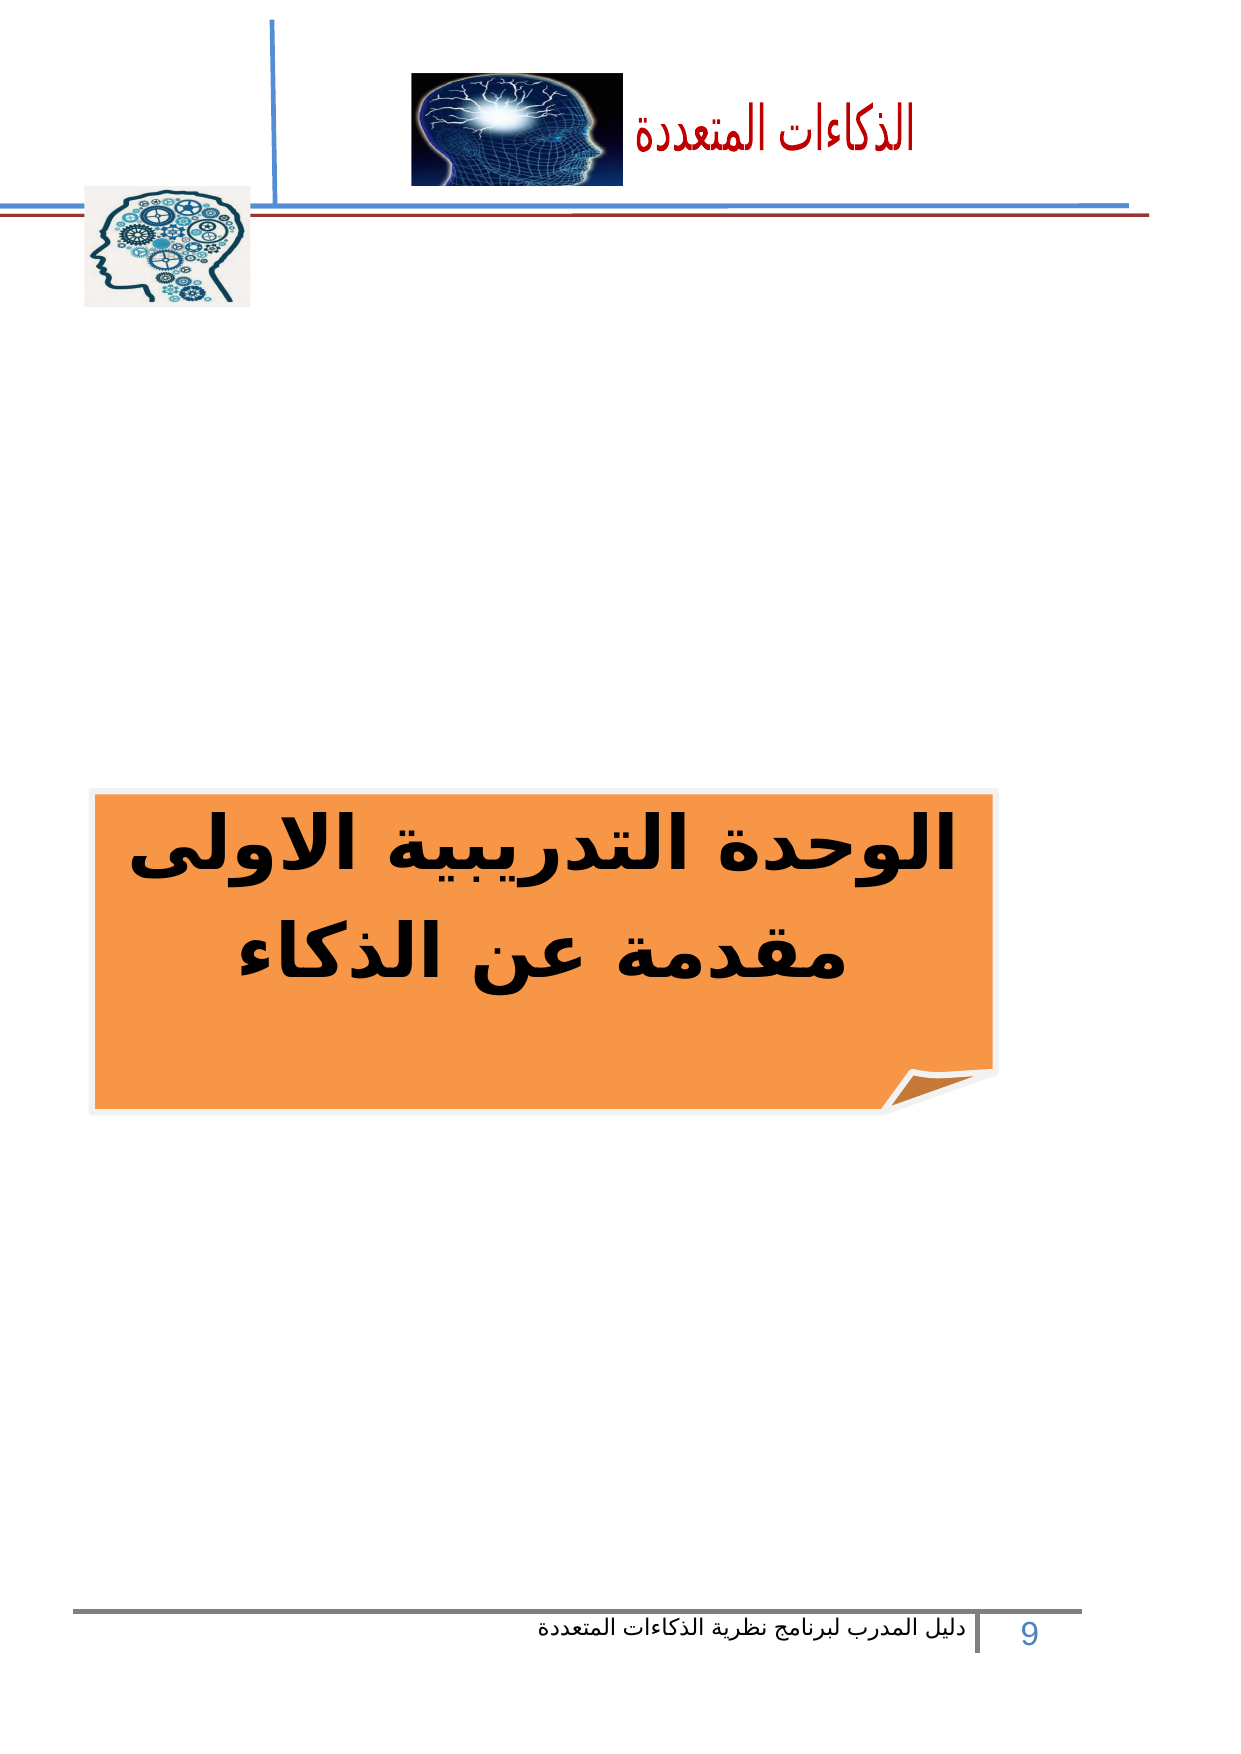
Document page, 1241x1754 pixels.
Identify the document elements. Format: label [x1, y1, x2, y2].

picture [84, 186, 251, 307]
picture [411, 73, 623, 186]
